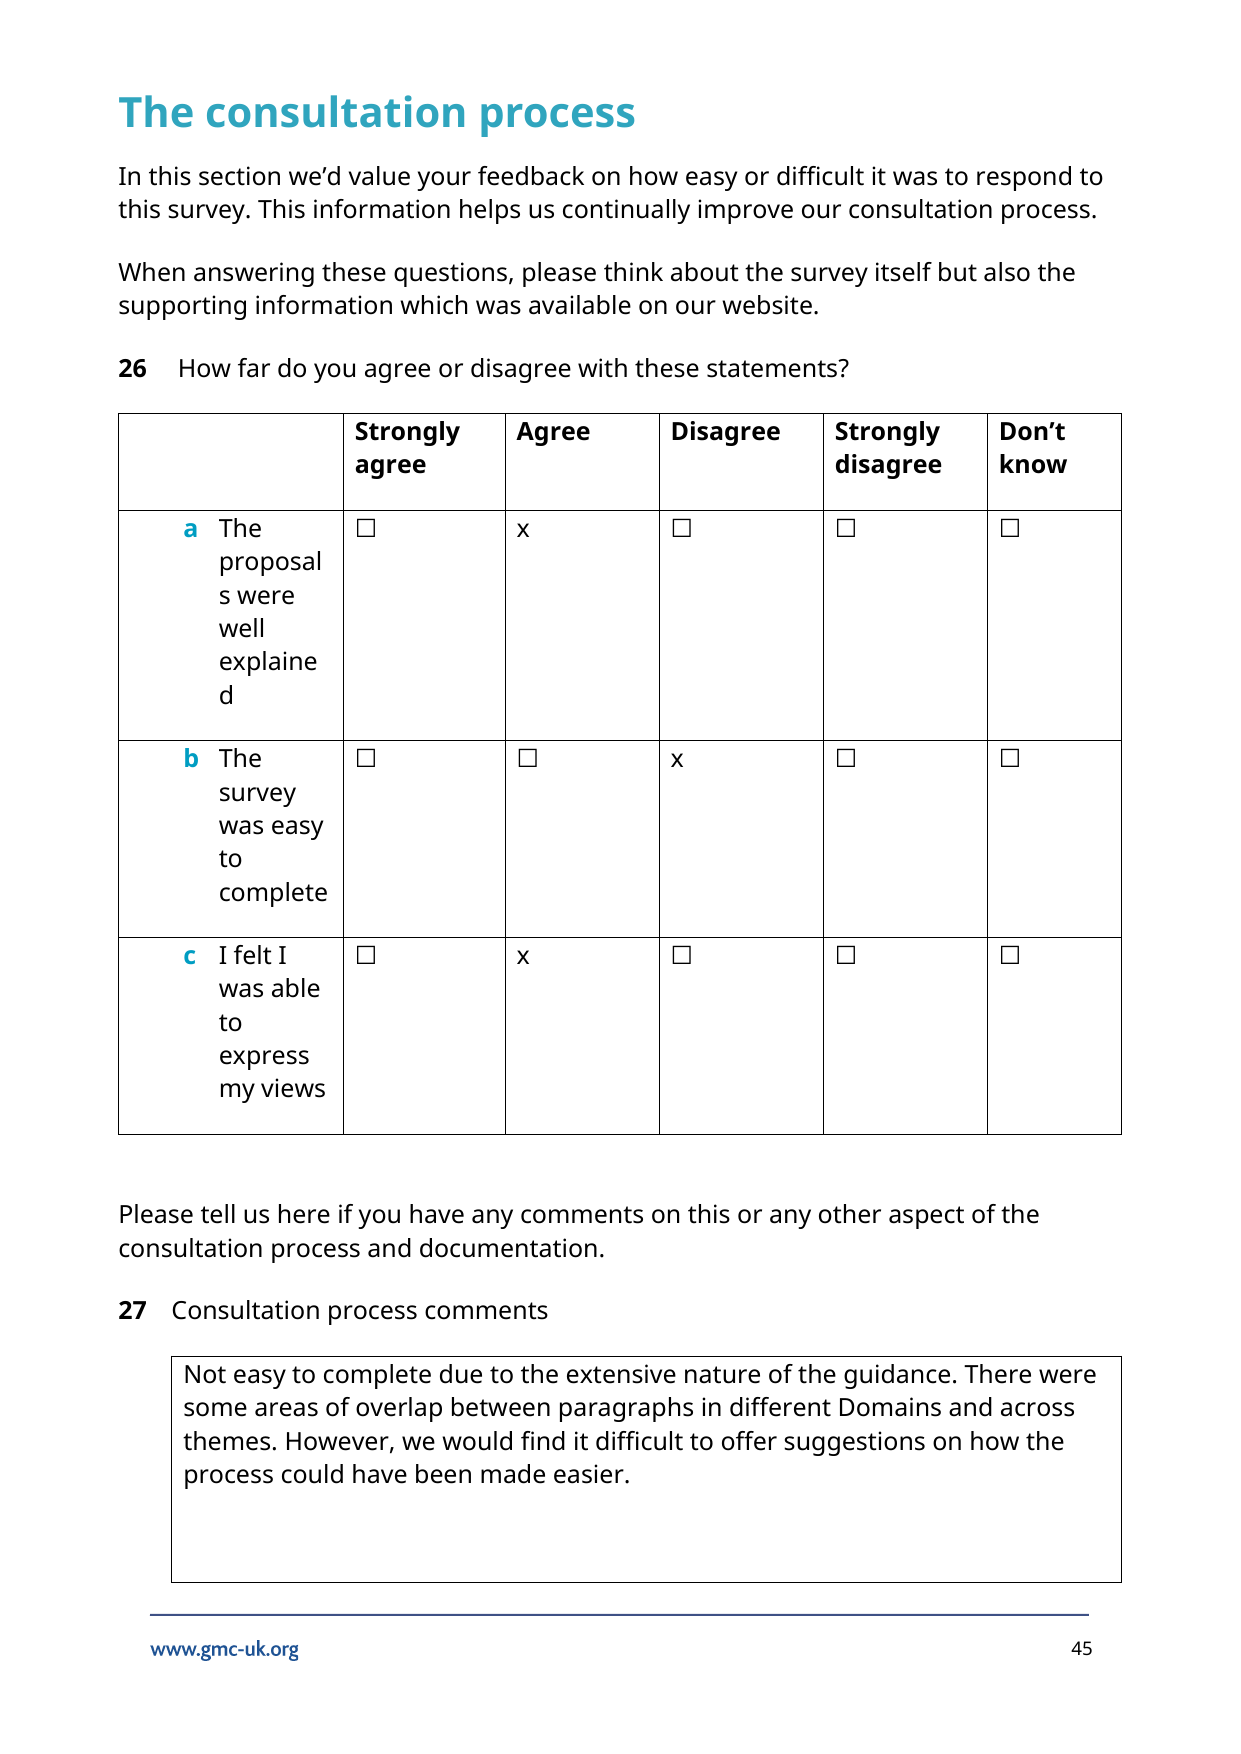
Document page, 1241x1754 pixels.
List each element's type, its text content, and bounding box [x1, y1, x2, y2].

table_header Disagree [660, 414, 823, 510]
subtitle The consultation process [118, 86, 1122, 138]
table_header [119, 414, 343, 510]
table_header Strongly disagree [824, 414, 987, 510]
table_cell The survey was easy to complete [119, 741, 343, 937]
table_cell ☐ [988, 511, 1121, 740]
table_cell x [506, 938, 659, 1134]
table_header Not easy to complete due to the extensive nature of the guidance. There were some areas of overlap between paragraphs in different Domains and across themes. However, we would find it difficult to offer suggestions on how the process could have been made easier. [172, 1357, 1121, 1582]
table_cell x [506, 511, 659, 740]
table_cell ☐ [824, 511, 987, 740]
table_cell ☐ [660, 938, 823, 1134]
table_cell ☐ [988, 938, 1121, 1134]
table_cell The proposals were well explained [119, 511, 343, 740]
list Consultation process comments [118, 1293, 1122, 1326]
table_cell ☐ [660, 511, 823, 740]
table_cell ☐ [344, 741, 505, 937]
table_cell ☐ [344, 511, 505, 740]
table_cell ☐ [344, 938, 505, 1134]
table_header Agree [506, 414, 659, 510]
table_cell x [660, 741, 823, 937]
table_cell ☐ [824, 938, 987, 1134]
table_cell ☐ [506, 741, 659, 937]
table_cell ☐ [824, 741, 987, 937]
text In this section we’d value your feedback on how easy or difficult it was to respond to this survey. This information helps us continually improve our consultation process. [118, 159, 1122, 225]
list How far do you agree or disagree with these statements? [118, 350, 1122, 384]
table_cell I felt I was able to express my views [119, 938, 343, 1134]
picture [150, 1640, 299, 1661]
text When answering these questions, please think about the survey itself but also the supporting information which was available on our website. [118, 254, 1122, 321]
table_header Don’t know [988, 414, 1121, 510]
table_header Strongly agree [344, 414, 505, 510]
table_cell ☐ [988, 741, 1121, 937]
text Please tell us here if you have any comments on this or any other aspect of the consultation process and documentation. [118, 1197, 1122, 1264]
